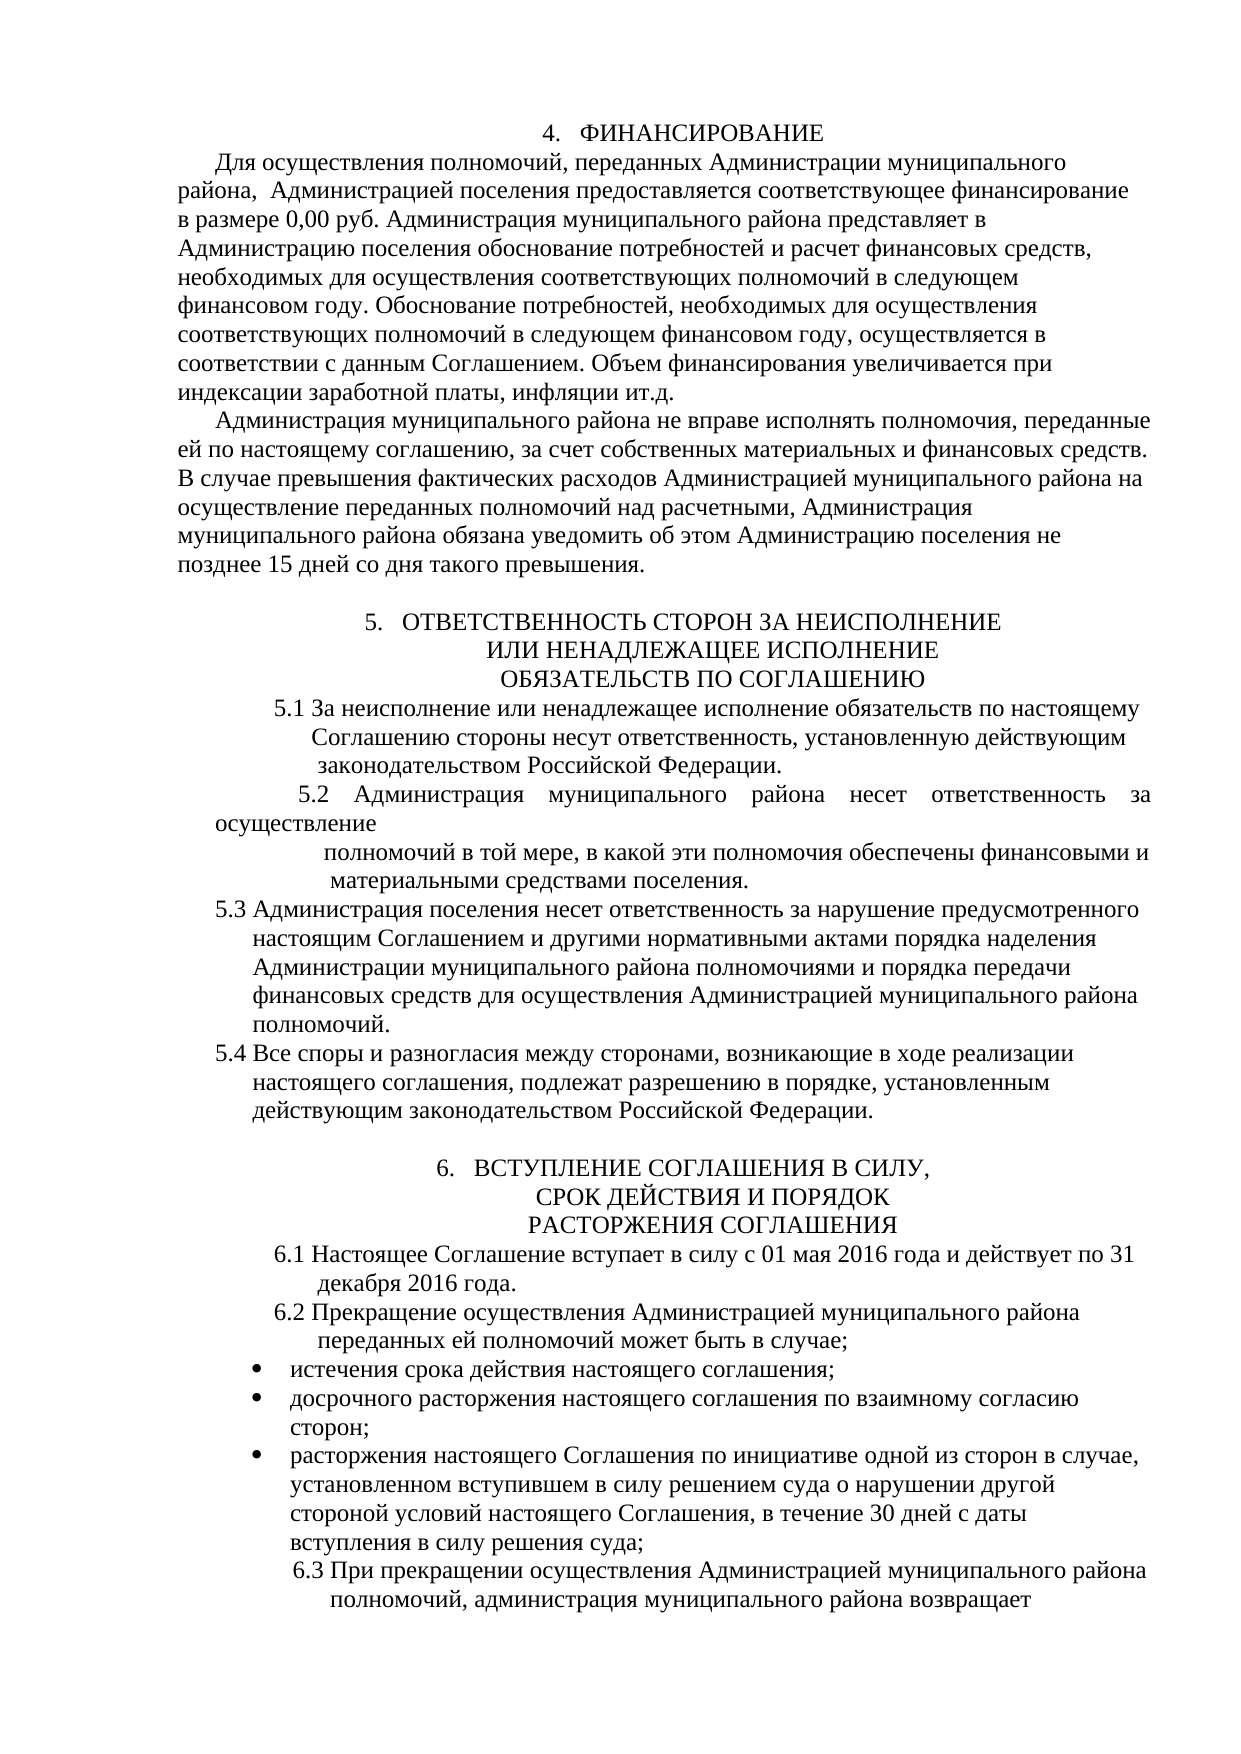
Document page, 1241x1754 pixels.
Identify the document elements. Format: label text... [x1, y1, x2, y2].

list ОТВЕТСТВЕННОСТЬ СТОРОН ЗА НЕИСПОЛНЕНИЕ [215, 607, 1152, 636]
text 5.1 За неисполнение или ненадлежащее исполнение обязательств по настоящему [215, 693, 1152, 722]
list досрочного расторжения настоящего соглашения по взаимному согласию сторон; [252, 1383, 1152, 1441]
text РАСТОРЖЕНИЯ СОГЛАШЕНИЯ [215, 1211, 1152, 1239]
text 6.1 Настоящее Соглашение вступает в силу с 01 мая 2016 года и действует по 31 [215, 1239, 1152, 1268]
text законодательством Российской Федерации. [215, 751, 1152, 779]
text 6.2 Прекращение осуществления Администрацией муниципального района [215, 1297, 1152, 1326]
text 6.3 При прекращении осуществления Администрацией муниципального района [215, 1556, 1152, 1584]
text переданных ей полномочий может быть в случае; [215, 1326, 1152, 1354]
text ОБЯЗАТЕЛЬСТВ ПО СОГЛАШЕНИЮ [215, 664, 1152, 693]
text полномочий, администрация муниципального района возвращает [215, 1584, 1152, 1613]
text декабря 2016 года. [215, 1268, 1152, 1297]
list истечения срока действия настоящего соглашения; [252, 1354, 1152, 1383]
text Соглашению стороны несут ответственность, установленную действующим [215, 722, 1152, 751]
text СРОК ДЕЙСТВИЯ И ПОРЯДОК [215, 1182, 1152, 1211]
list ФИНАНСИРОВАНИЕ [215, 118, 1152, 147]
text полномочий в той мере, в какой эти полномочия обеспечены финансовыми и [215, 837, 1152, 866]
list Администрация муниципального района не вправе исполнять полномочия, переданные ей по настоящему соглашению, за счет собственных материальных и финансовых средств. В случае превышения фактических расходов Администрацией муниципального района на осуществление переданных полномочий над расчетными, Администрация муниципального района обязана уведомить об этом Администрацию поселения не позднее 15 дней со дня такого превышения. [177, 406, 1152, 578]
list Все споры и разногласия между сторонами, возникающие в ходе реализации настоящего соглашения, подлежат разрешению в порядке, установленным действующим законодательством Российской Федерации. [215, 1038, 1152, 1124]
list Для осуществления полномочий, переданных Администрации муниципального района, Администрацией поселения предоставляется соответствующее финансирование в размере 0,00 руб. Администрация муниципального района представляет в Администрацию поселения обоснование потребностей и расчет финансовых средств, необходимых для осуществления соответствующих полномочий в следующем финансовом году. Обоснование потребностей, необходимых для осуществления соответствующих полномочий в следующем финансовом году, осуществляется в соответствии с данным Соглашением. Объем финансирования увеличивается при индексации заработной платы, инфляции ит.д. [177, 147, 1152, 406]
text материальными средствами поселения. [215, 866, 1152, 894]
list Администрация поселения несет ответственность за нарушение предусмотренного настоящим Соглашением и другими нормативными актами порядка наделения Администрации муниципального района полномочиями и порядка передачи финансовых средств для осуществления Администрацией муниципального района полномочий. [215, 894, 1152, 1038]
text ИЛИ НЕНАДЛЕЖАЩЕЕ ИСПОЛНЕНИЕ [215, 636, 1152, 664]
list ВСТУПЛЕНИЕ СОГЛАШЕНИЯ В СИЛУ, [215, 1153, 1152, 1182]
text 5.2 Администрация муниципального района несет ответственность за осуществление [215, 779, 1152, 837]
list расторжения настоящего Соглашения по инициативе одной из сторон в случае, установленном вступившем в силу решением суда о нарушении другой стороной условий настоящего Соглашения, в течение 30 дней с даты вступления в силу решения суда; [252, 1441, 1152, 1556]
